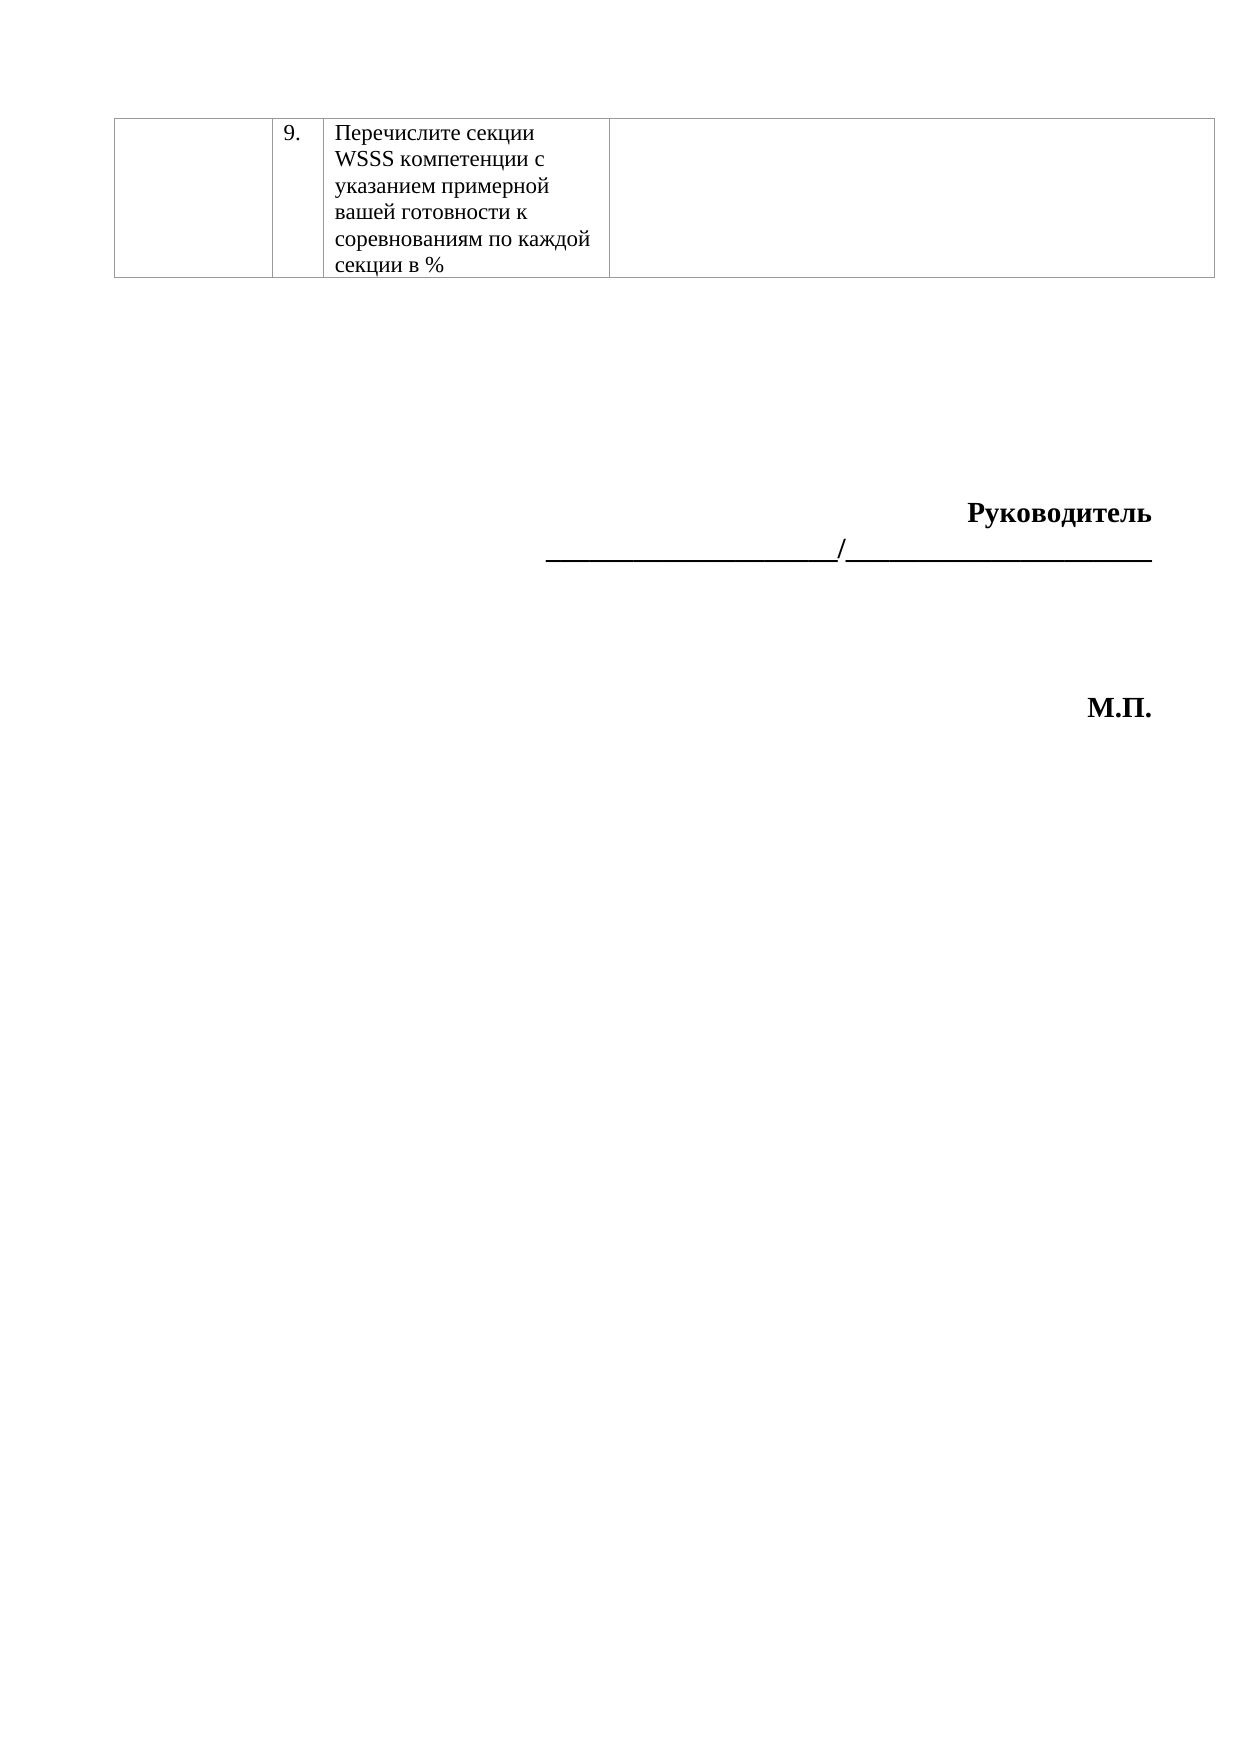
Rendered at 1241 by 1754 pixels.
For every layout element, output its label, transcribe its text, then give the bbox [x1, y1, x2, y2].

table_cell Перечислите секции WSSS компетенции с указанием примерной вашей готовности к соревнованиям по каждой секции в % [324, 119, 609, 277]
text Руководитель ____________________/_____________________ [216, 278, 1152, 565]
table_cell 9. [273, 119, 323, 277]
table_cell [610, 119, 1214, 277]
text М.П. [216, 690, 1152, 723]
